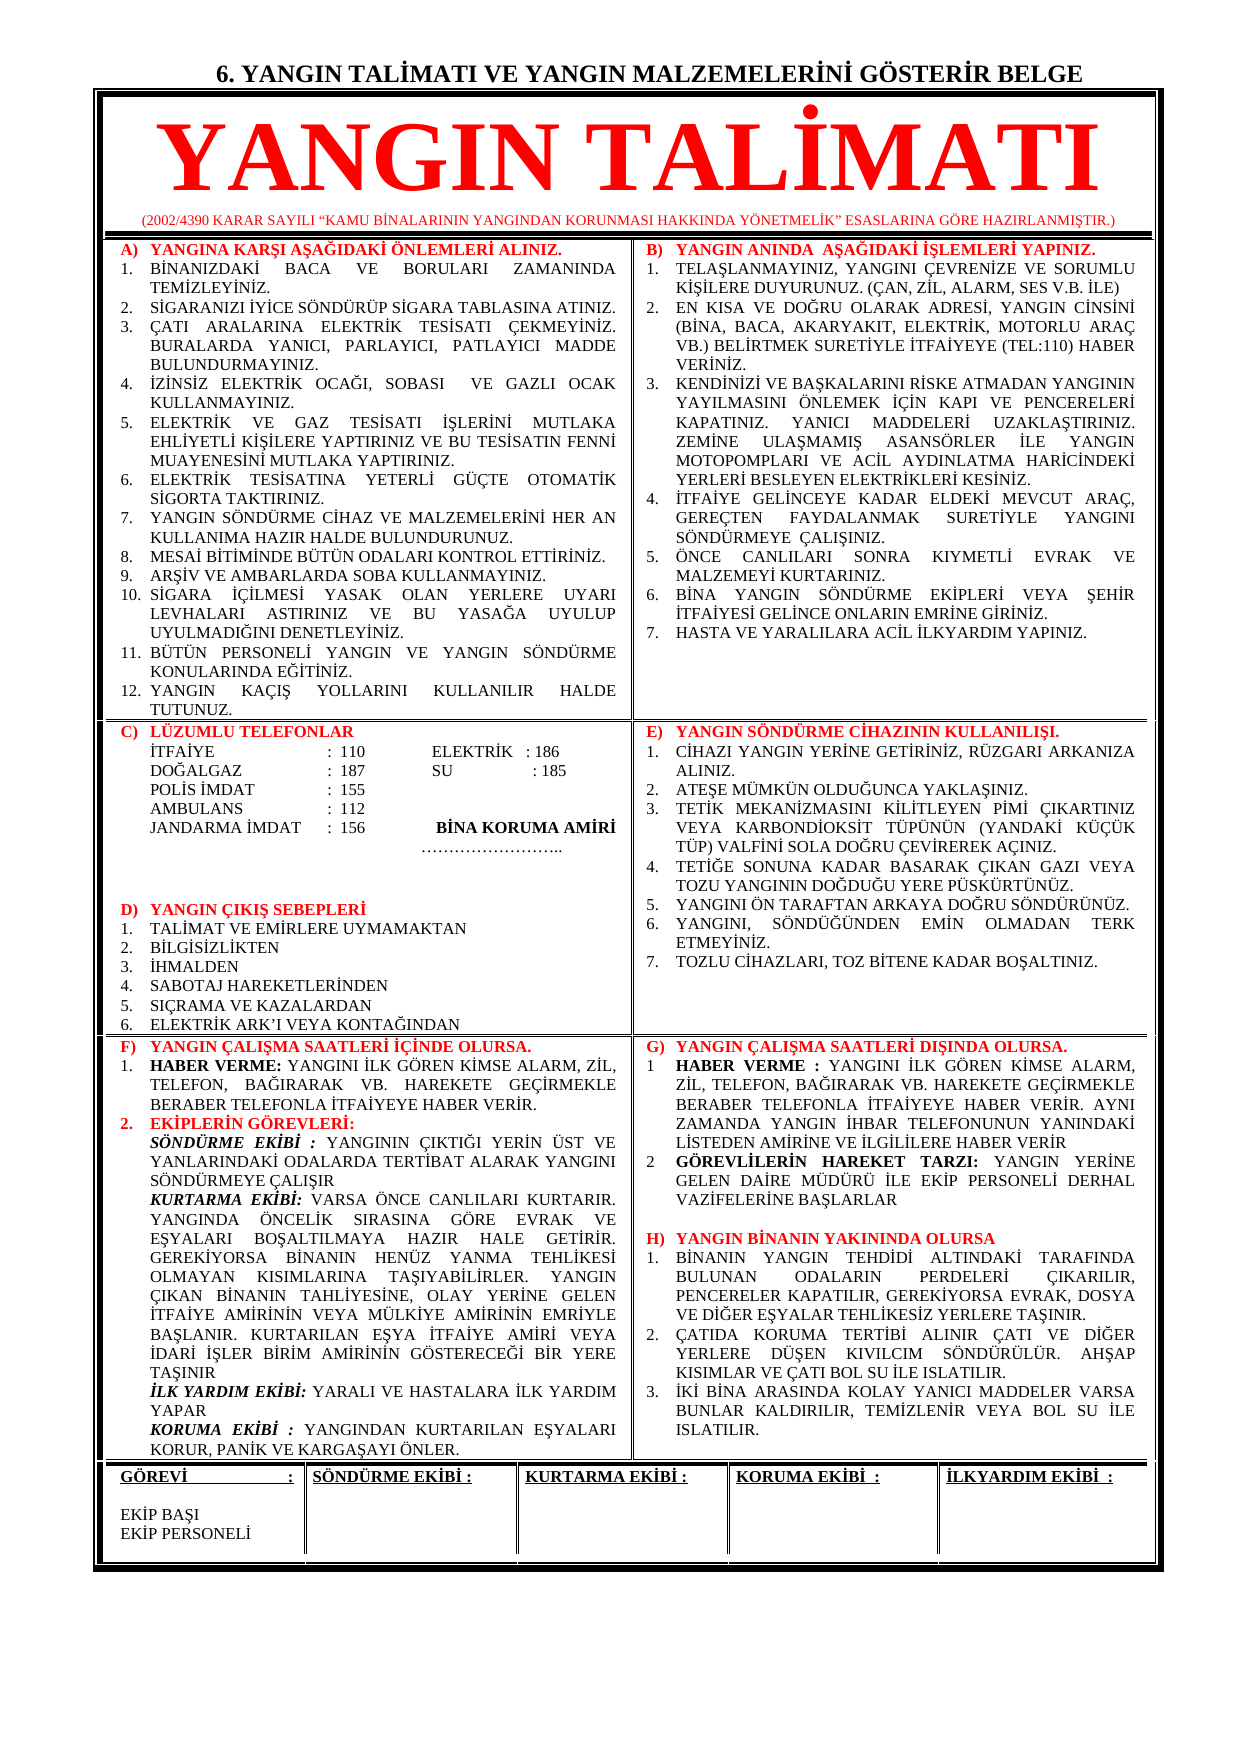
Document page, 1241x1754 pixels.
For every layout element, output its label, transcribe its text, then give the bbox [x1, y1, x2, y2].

table_cell YANGIN SÖNDÜRME CİHAZININ KULLANILIŞI. CİHAZI YANGIN YERİNE GETİRİNİZ, RÜZGARI ARKANIZA ALINIZ. ATEŞE MÜMKÜN OLDUĞUNCA YAKLAŞINIZ. TETİK MEKANİZMASINI KİLİTLEYEN PİMİ ÇIKARTINIZ VEYA KARBONDİOKSİT TÜPÜNÜN (YANDAKİ KÜÇÜK TÜP) VALFİNİ SOLA DOĞRU ÇEVİREREK AÇINIZ. TETİĞE SONUNA KADAR BASARAK ÇIKAN GAZI VEYA TOZU YANGININ DOĞDUĞU YERE PÜSKÜRTÜNÜZ. YANGINI ÖN TARAFTAN ARKAYA DOĞRU SÖNDÜRÜNÜZ. YANGINI, SÖNDÜĞÜNDEN EMİN OLMADAN TERK ETMEYİNİZ. TOZLU CİHAZLARI, TOZ BİTENE KADAR BOŞALTINIZ. [632, 719, 1158, 1034]
table_cell İLKYARDIM EKİBİ : [939, 1459, 1158, 1562]
table_cell YANGIN ÇALIŞMA SAATLERİ DIŞINDA OLURSA. HABER VERME : YANGINI İLK GÖREN KİMSE ALARM, ZİL, TELEFON, BAĞIRARAK VB. HAREKETE GEÇİRMEKLE BERABER TELEFONLA İTFAİYEYE HABER VERİR. AYNI ZAMANDA YANGIN İHBAR TELEFONUNUN YANINDAKİ LİSTEDEN AMİRİNE VE İLGİLİLERE HABER VERİR GÖREVLİLERİN HAREKET TARZI: YANGIN YERİNE GELEN DAİRE MÜDÜRÜ İLE EKİP PERSONELİ DERHAL VAZİFELERİNE BAŞLARLAR YANGIN BİNANIN YAKININDA OLURSA BİNANIN YANGIN TEHDİDİ ALTINDAKİ TARAFINDA BULUNAN ODALARIN PERDELERİ ÇIKARILIR, PENCERELER KAPATILIR, GEREKİYORSA EVRAK, DOSYA VE DİĞER EŞYALAR TEHLİKESİZ YERLERE TAŞINIR. ÇATIDA KORUMA TERTİBİ ALINIR ÇATI VE DİĞER YERLERE DÜŞEN KIVILCIM SÖNDÜRÜLÜR. AHŞAP KISIMLAR VE ÇATI BOL SU İLE ISLATILIR. İKİ BİNA ARASINDA KOLAY YANICI MADDELER VARSA BUNLAR KALDIRILIR, TEMİZLENİR VEYA BOL SU İLE ISLATILIR. [634, 1034, 1155, 1458]
table_cell YANGIN ÇALIŞMA SAATLERİ İÇİNDE OLURSA. HABER VERME: YANGINI İLK GÖREN KİMSE ALARM, ZİL, TELEFON, BAĞIRARAK VB. HAREKETE GEÇİRMEKLE BERABER TELEFONLA İTFAİYEYE HABER VERİR. EKİPLERİN GÖREVLERİ: SÖNDÜRME EKİBİ : YANGININ ÇIKTIĞI YERİN ÜST VE YANLARINDAKİ ODALARDA TERTİBAT ALARAK YANGINI SÖNDÜRMEYE ÇALIŞIR KURTARMA EKİBİ: VARSA ÖNCE CANLILARI KURTARIR. YANGINDA ÖNCELİK SIRASINA GÖRE EVRAK VE EŞYALARI BOŞALTILMAYA HAZIR HALE GETİRİR. GEREKİYORSA BİNANIN HENÜZ YANMA TEHLİKESİ OLMAYAN KISIMLARINA TAŞIYABİLİRLER. YANGIN ÇIKAN BİNANIN TAHLİYESİNE, OLAY YERİNE GELEN İTFAİYE AMİRİNİN VEYA MÜLKİYE AMİRİNİN EMRİYLE BAŞLANIR. KURTARILAN EŞYA İTFAİYE AMİRİ VEYA İDARİ İŞLER BİRİM AMİRİNİN GÖSTERECEĞİ BİR YERE TAŞINIR İLK YARDIM EKİBİ: YARALI VE HASTALARA İLK YARDIM YAPAR KORUMA EKİBİ : YANGINDAN KURTARILAN EŞYALARI KORUR, PANİK VE KARGAŞAYI ÖNLER. [103, 1034, 631, 1458]
table_cell KORUMA EKİBİ : [729, 1460, 939, 1562]
table_cell YANGIN ANINDA AŞAĞIDAKİ İŞLEMLERİ YAPINIZ. TELAŞLANMAYINIZ, YANGINI ÇEVRENİZE VE SORUMLU KİŞİLERE DUYURUNUZ. (ÇAN, ZİL, ALARM, SES V.B. İLE) EN KISA VE DOĞRU OLARAK ADRESİ, YANGIN CİNSİNİ (BİNA, BACA, AKARYAKIT, ELEKTRİK, MOTORLU ARAÇ VB.) BELİRTMEK SURETİYLE İTFAİYEYE (TEL:110) HABER VERİNİZ. KENDİNİZİ VE BAŞKALARINI RİSKE ATMADAN YANGININ YAYILMASINI ÖNLEMEK İÇİN KAPI VE PENCERELERİ KAPATINIZ. YANICI MADDELERİ UZAKLAŞTIRINIZ. ZEMİNE ULAŞMAMIŞ ASANSÖRLER İLE YANGIN MOTOPOMPLARI VE ACİL AYDINLATMA HARİCİNDEKİ YERLERİ BESLEYEN ELEKTRİKLERİ KESİNİZ. İTFAİYE GELİNCEYE KADAR ELDEKİ MEVCUT ARAÇ, GEREÇTEN FAYDALANMAK SURETİYLE YANGINI SÖNDÜRMEYE ÇALIŞINIZ. ÖNCE CANLILARI SONRA KIYMETLİ EVRAK VE MALZEMEYİ KURTARINIZ. BİNA YANGIN SÖNDÜRME EKİPLERİ VEYA ŞEHİR İTFAİYESİ GELİNCE ONLARIN EMRİNE GİRİNİZ. HASTA VE YARALILARA ACİL İLKYARDIM YAPINIZ. [634, 239, 1155, 719]
table_cell SÖNDÜRME EKİBİ : [305, 1460, 518, 1562]
table_cell YANGINA KARŞI AŞAĞIDAKİ ÖNLEMLERİ ALINIZ. BİNANIZDAKİ BACA VE BORULARI ZAMANINDA TEMİZLEYİNİZ. SİGARANIZI İYİCE SÖNDÜRÜP SİGARA TABLASINA ATINIZ. ÇATI ARALARINA ELEKTRİK TESİSATI ÇEKMEYİNİZ. BURALARDA YANICI, PARLAYICI, PATLAYICI MADDE BULUNDURMAYINIZ. İZİNSİZ ELEKTRİK OCAĞI, SOBASI VE GAZLI OCAK KULLANMAYINIZ. ELEKTRİK VE GAZ TESİSATI İŞLERİNİ MUTLAKA EHLİYETLİ KİŞİLERE YAPTIRINIZ VE BU TESİSATIN FENNİ MUAYENESİNİ MUTLAKA YAPTIRINIZ. ELEKTRİK TESİSATINA YETERLİ GÜÇTE OTOMATİK SİGORTA TAKTIRINIZ. YANGIN SÖNDÜRME CİHAZ VE MALZEMELERİNİ HER AN KULLANIMA HAZIR HALDE BULUNDURUNUZ. MESAİ BİTİMİNDE BÜTÜN ODALARI KONTROL ETTİRİNİZ. ARŞİV VE AMBARLARDA SOBA KULLANMAYINIZ. SİGARA İÇİLMESİ YASAK OLAN YERLERE UYARI LEVHALARI ASTIRINIZ VE BU YASAĞA UYULUP UYULMADIĞINI DENETLEYİNİZ. BÜTÜN PERSONELİ YANGIN VE YANGIN SÖNDÜRME KONULARINDA EĞİTİNİZ. YANGIN KAÇIŞ YOLLARINI KULLANILIR HALDE TUTUNUZ. [103, 240, 631, 719]
text 6. YANGIN TALİMATI VE YANGIN MALZEMELERİNİ GÖSTERİR BELGE [148, 59, 1152, 88]
table_header YANGIN TALİMATI (2002/4390 KARAR SAYILI “KAMU BİNALARININ YANGINDAN KORUNMASI HAKKINDA YÖNETMELİK” ESASLARINA GÖRE HAZIRLANMIŞTIR.) [103, 97, 1155, 239]
table_cell KURTARMA EKİBİ : [518, 1466, 728, 1562]
table_cell GÖREVİ : EKİP BAŞI EKİP PERSONELİ [98, 1459, 305, 1562]
table_cell LÜZUMLU TELEFONLAR İTFAİYE : 110 ELEKTRİK : 186 DOĞALGAZ : 187 SU : 185 POLİS İMDAT : 155 AMBULANS : 112 JANDARMA İMDAT : 156 BİNA KORUMA AMİRİ …………………….. YANGIN ÇIKIŞ SEBEPLERİ TALİMAT VE EMİRLERE UYMAMAKTAN BİLGİSİZLİKTEN İHMALDEN SABOTAJ HAREKETLERİNDEN SIÇRAMA VE KAZALARDAN ELEKTRİK ARK’I VEYA KONTAĞINDAN [98, 719, 632, 1034]
